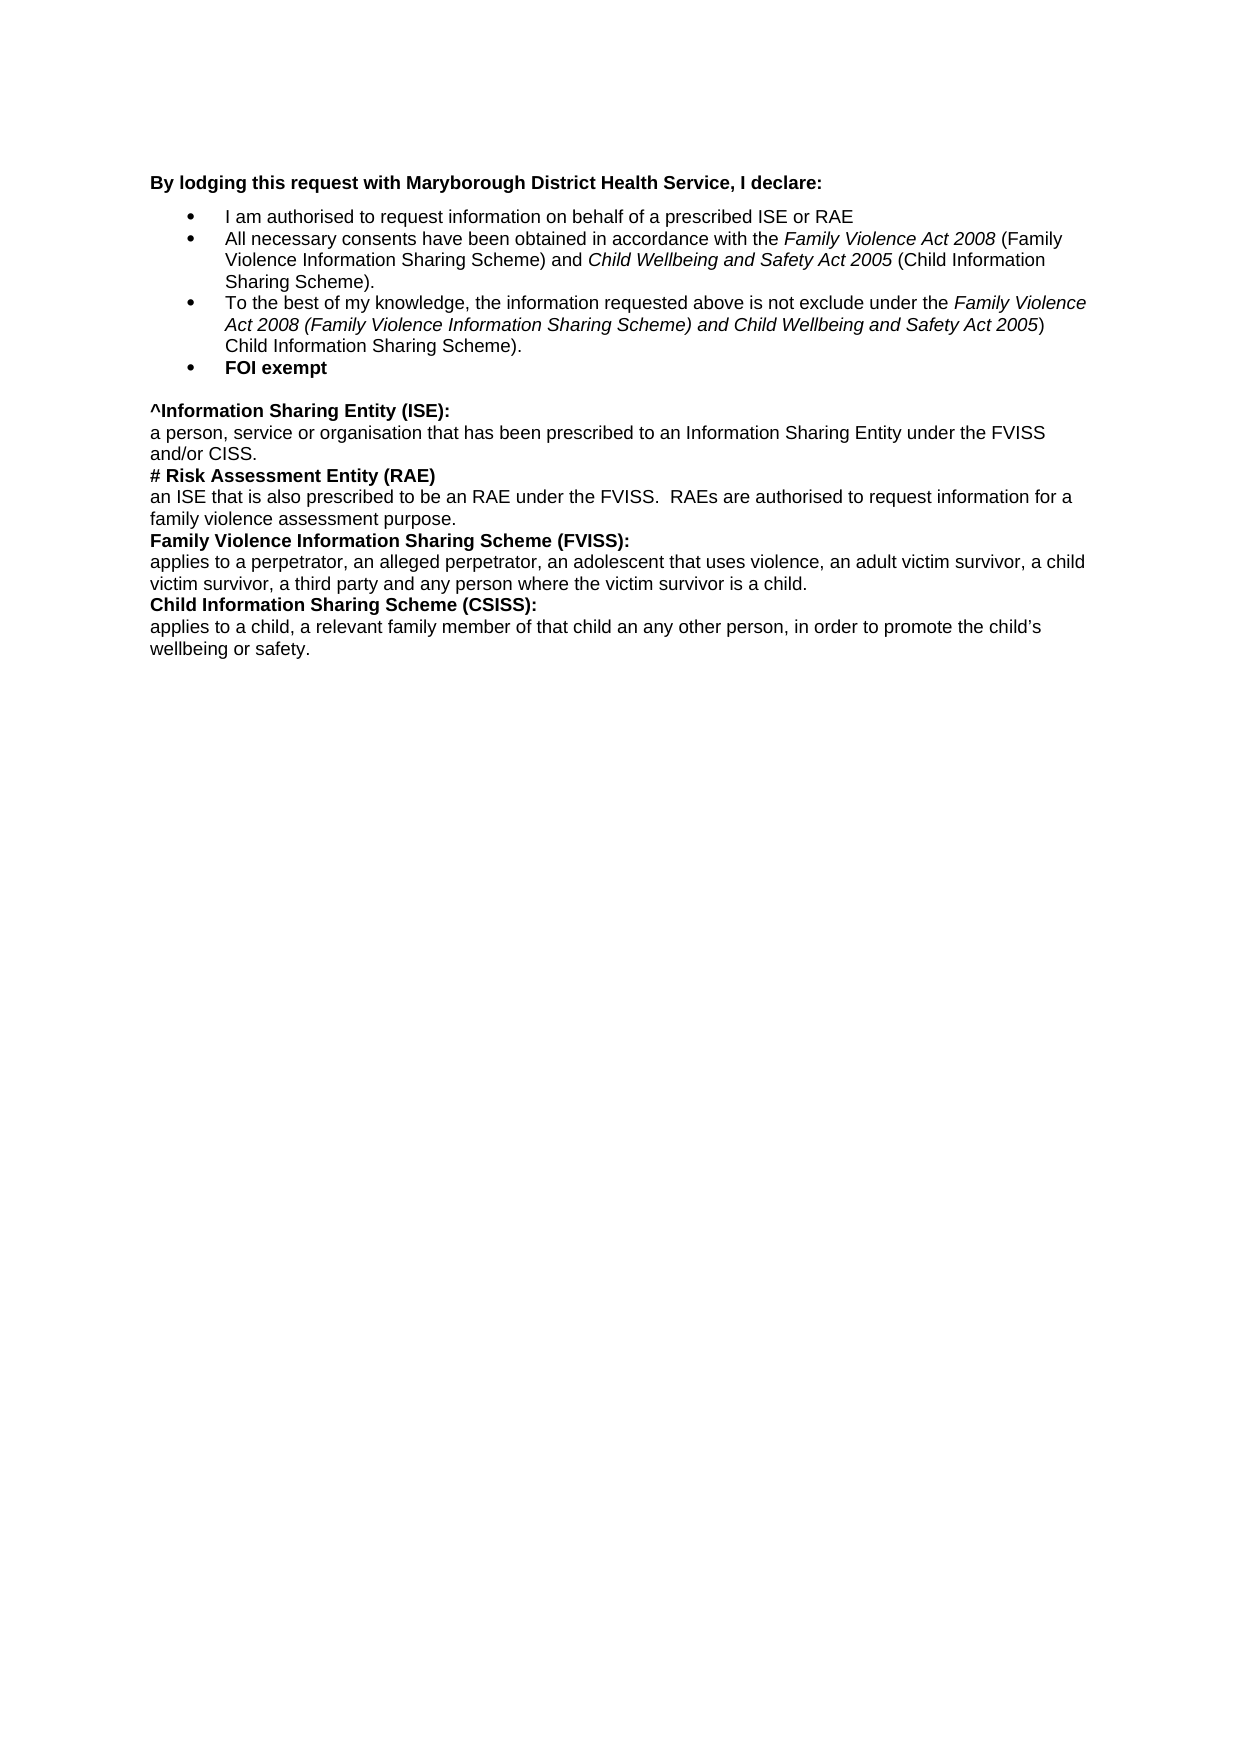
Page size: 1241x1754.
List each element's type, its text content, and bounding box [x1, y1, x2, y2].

list To the best of my knowledge, the information requested above is not exclude under the Family Violence Act 2008 (Family Violence Information Sharing Scheme) and Child Wellbeing and Safety Act 2005) Child Information Sharing Scheme). [187, 292, 1090, 357]
list All necessary consents have been obtained in accordance with the Family Violence Act 2008 (Family Violence Information Sharing Scheme) and Child Wellbeing and Safety Act 2005 (Child Information Sharing Scheme). [187, 227, 1090, 292]
list FOI exempt [187, 357, 1090, 378]
text By lodging this request with Maryborough District Health Service, I declare: [150, 172, 1090, 193]
text a person, service or organisation that has been prescribed to an Information Sharing Entity under the FVISS and/or CISS. [150, 422, 1090, 465]
text applies to a child, a relevant family member of that child an any other person, in order to promote the child’s wellbeing or safety. [150, 616, 1090, 659]
text Child Information Sharing Scheme (CSISS): [150, 594, 1090, 616]
text an ISE that is also prescribed to be an RAE under the FVISS. RAEs are authorised to request information for a family violence assessment purpose. [150, 486, 1090, 529]
list I am authorised to request information on behalf of a prescribed ISE or RAE [187, 206, 1090, 227]
text applies to a perpetrator, an alleged perpetrator, an adolescent that uses violence, an adult victim survivor, a child victim survivor, a third party and any person where the victim survivor is a child. [150, 551, 1090, 594]
text # Risk Assessment Entity (RAE) [150, 465, 1090, 486]
text ^Information Sharing Entity (ISE): [150, 400, 1090, 422]
text Family Violence Information Sharing Scheme (FVISS): [150, 529, 1090, 551]
